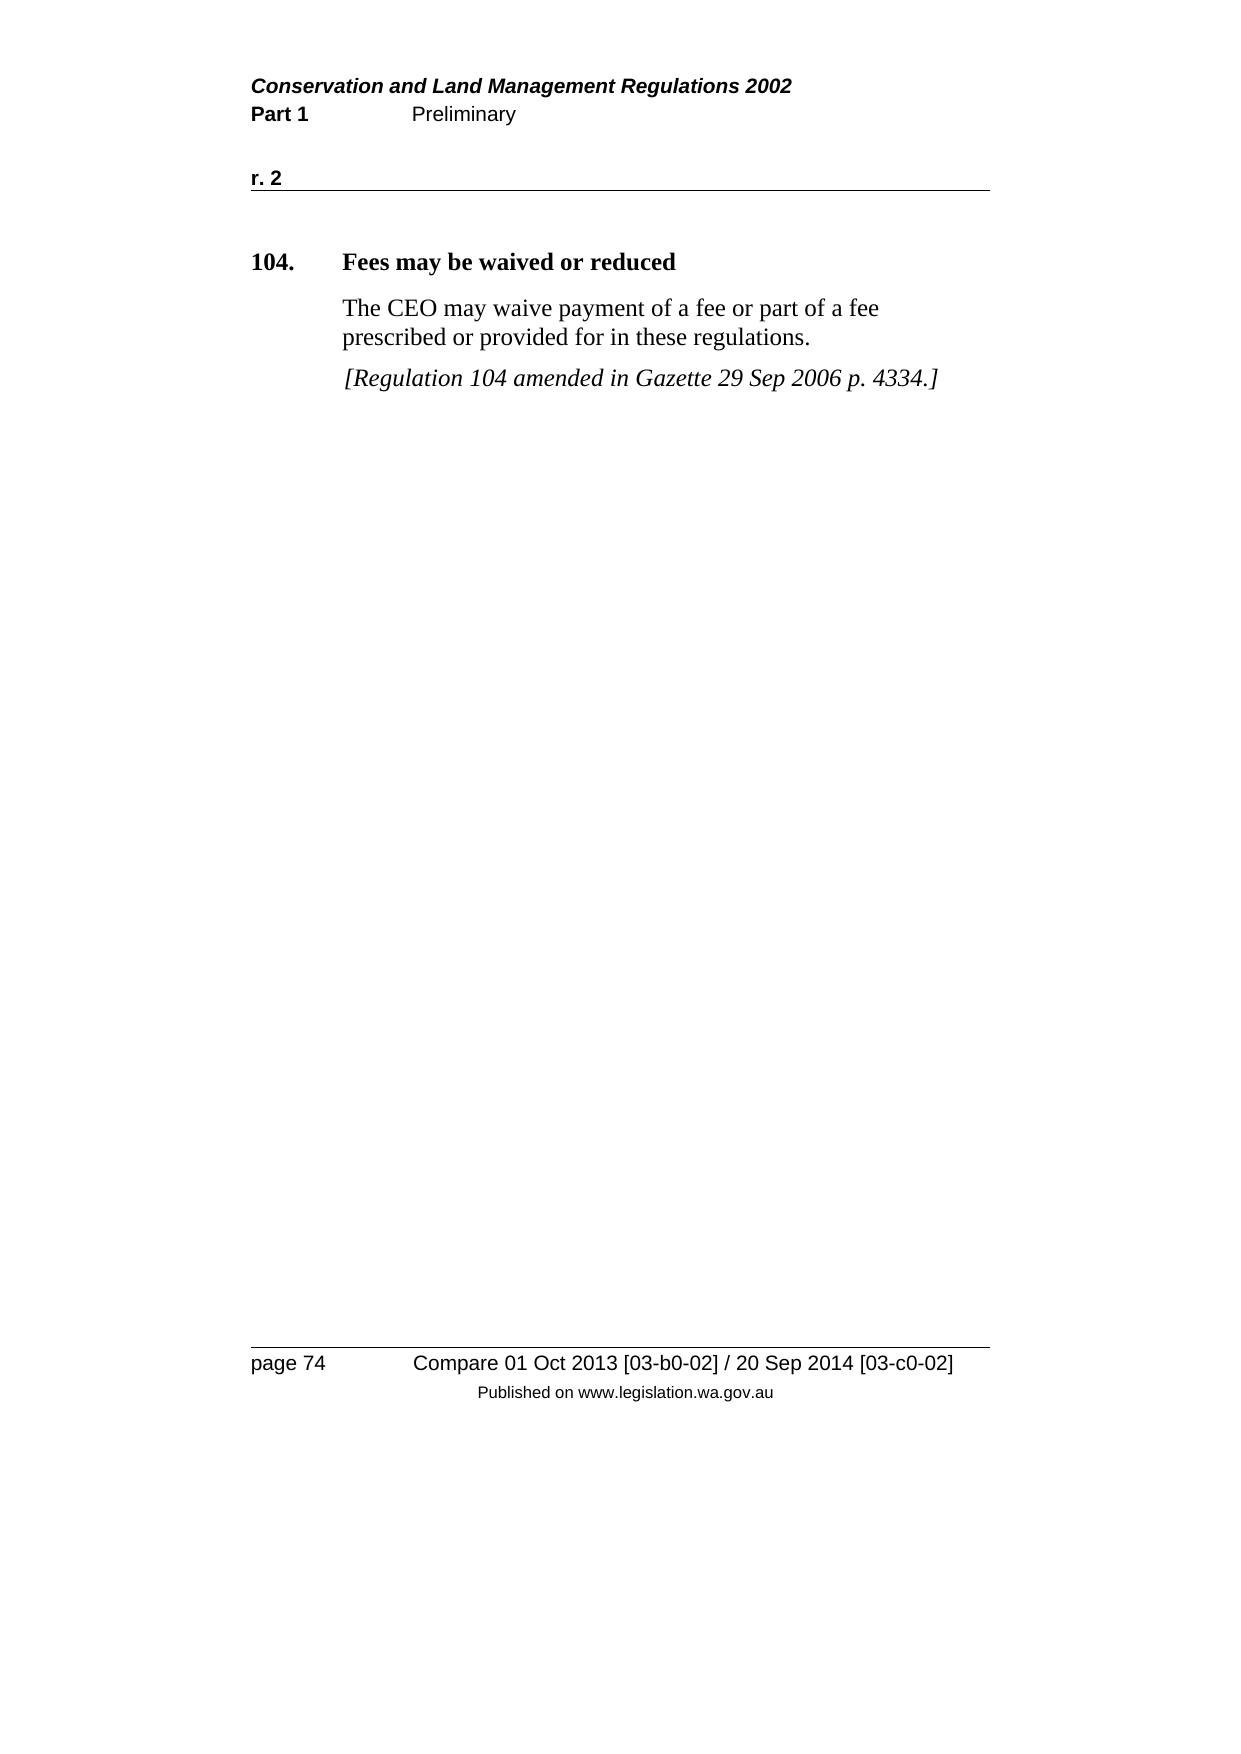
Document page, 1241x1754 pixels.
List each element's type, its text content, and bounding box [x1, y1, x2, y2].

text [Regulation 104 amended in Gazette 29 Sep 2006 p. 4334.] [251, 363, 990, 392]
text The CEO may waive payment of a fee or part of a fee prescribed or provided for in these regulations. [251, 293, 990, 350]
subtitle 104. Fees may be waived or reduced [251, 247, 990, 276]
